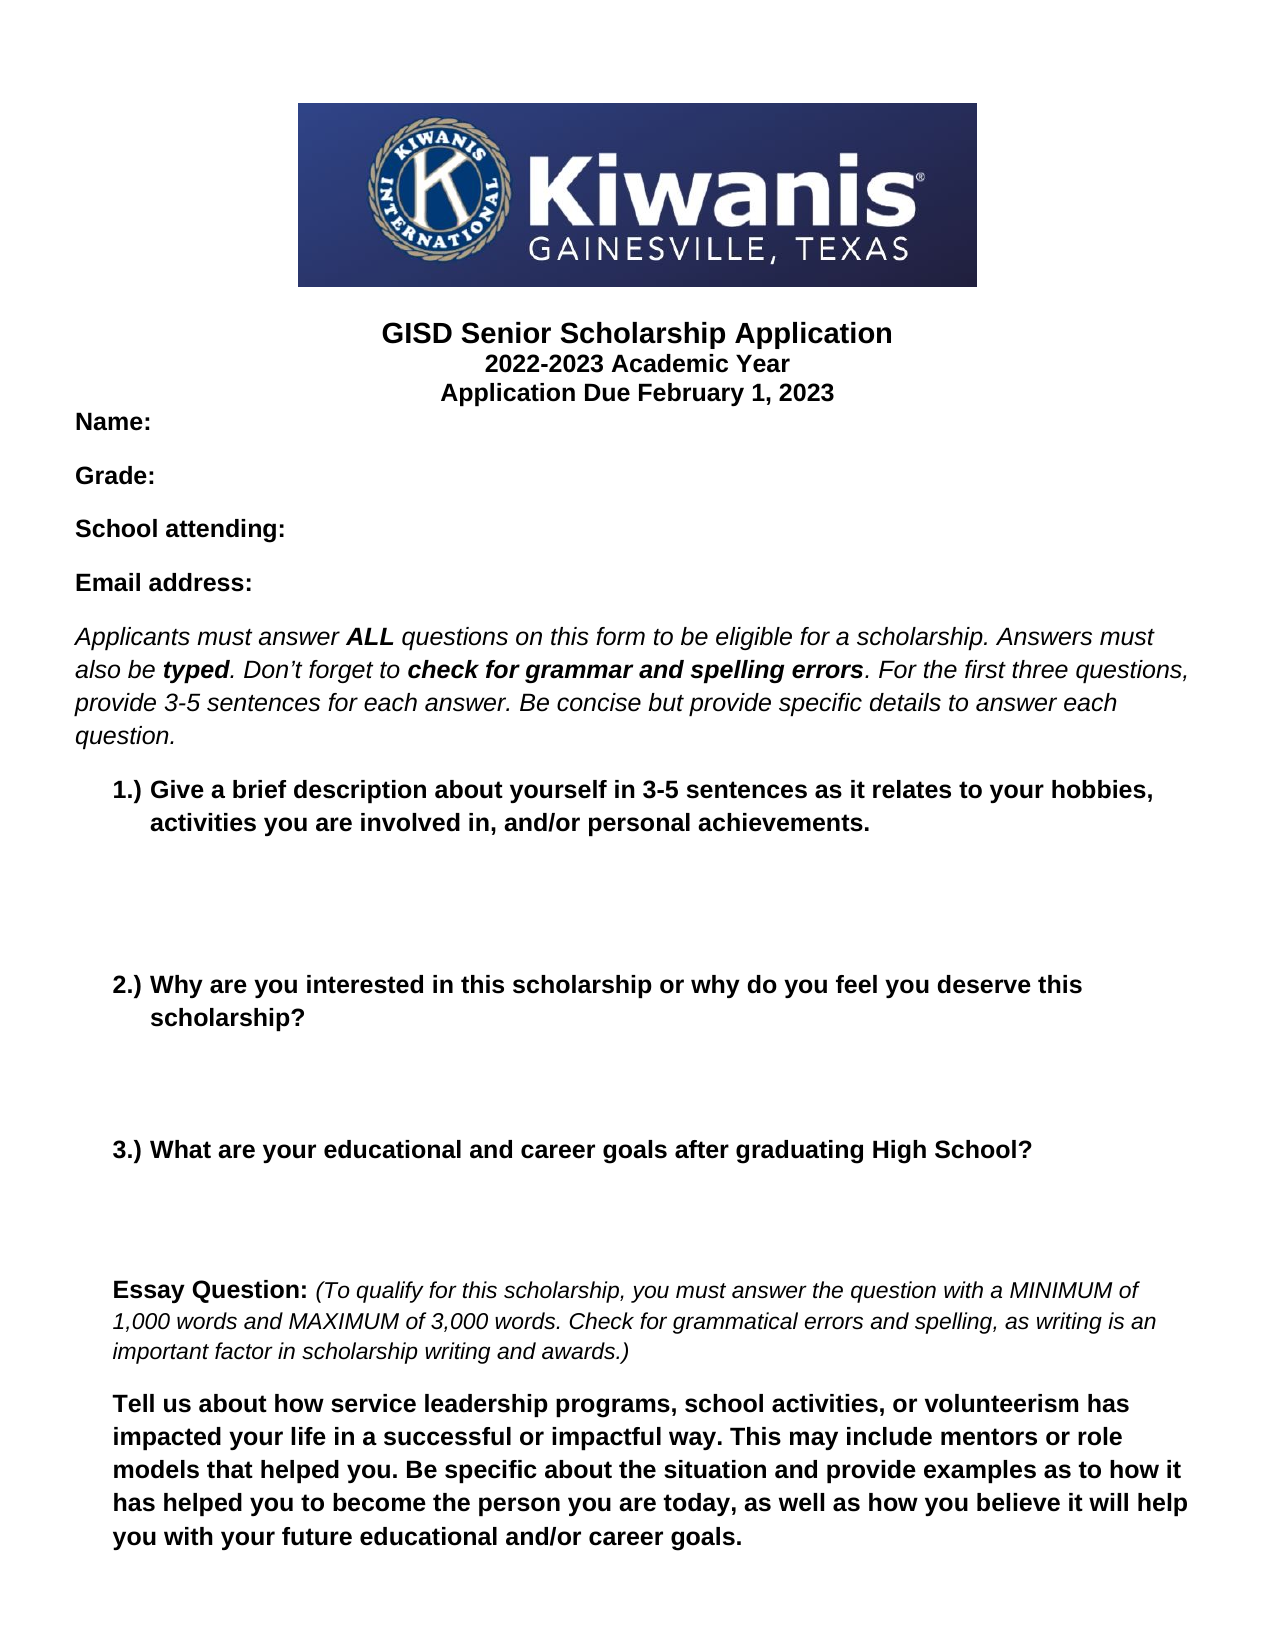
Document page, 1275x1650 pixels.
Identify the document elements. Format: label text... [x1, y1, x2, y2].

list What are your educational and career goals after graduating High School? [112, 1135, 1200, 1163]
text Grade: [75, 461, 1200, 489]
text Applicants must answer ALL questions on this form to be eligible for a scholarship. Answers must also be typed. Don’t forget to check for grammar and spelling errors. For the first three questions, provide 3-5 sentences for each answer. Be concise but provide specific details to answer each question. [75, 622, 1200, 750]
text 2022-2023 Academic Year [75, 349, 1200, 378]
text Name: [75, 407, 1200, 436]
text Essay Question: (To qualify for this scholarship, you must answer the question with a MINIMUM of 1,000 words and MAXIMUM of 3,000 words. Check for grammatical errors and spelling, as writing is an important factor in scholarship writing and awards.) [112, 1276, 1200, 1365]
text GISD Senior Scholarship Application [75, 316, 1200, 349]
picture [298, 103, 977, 287]
text Application Due February 1, 2023 [75, 378, 1200, 407]
text Email address: [75, 568, 1200, 597]
text Tell us about how service leadership programs, school activities, or volunteerism has impacted your life in a successful or impactful way. This may include mentors or role models that helped you. Be specific about the situation and provide examples as to how it has helped you to become the person you are today, as well as how you believe it will help you with your future educational and/or career goals. [112, 1389, 1200, 1550]
list Why are you interested in this scholarship or why do you feel you deserve this scholarship? [112, 970, 1200, 1031]
text School attending: [75, 514, 1200, 543]
list Give a brief description about yourself in 3-5 sentences as it relates to your hobbies, activities you are involved in, and/or personal achievements. [112, 775, 1200, 837]
